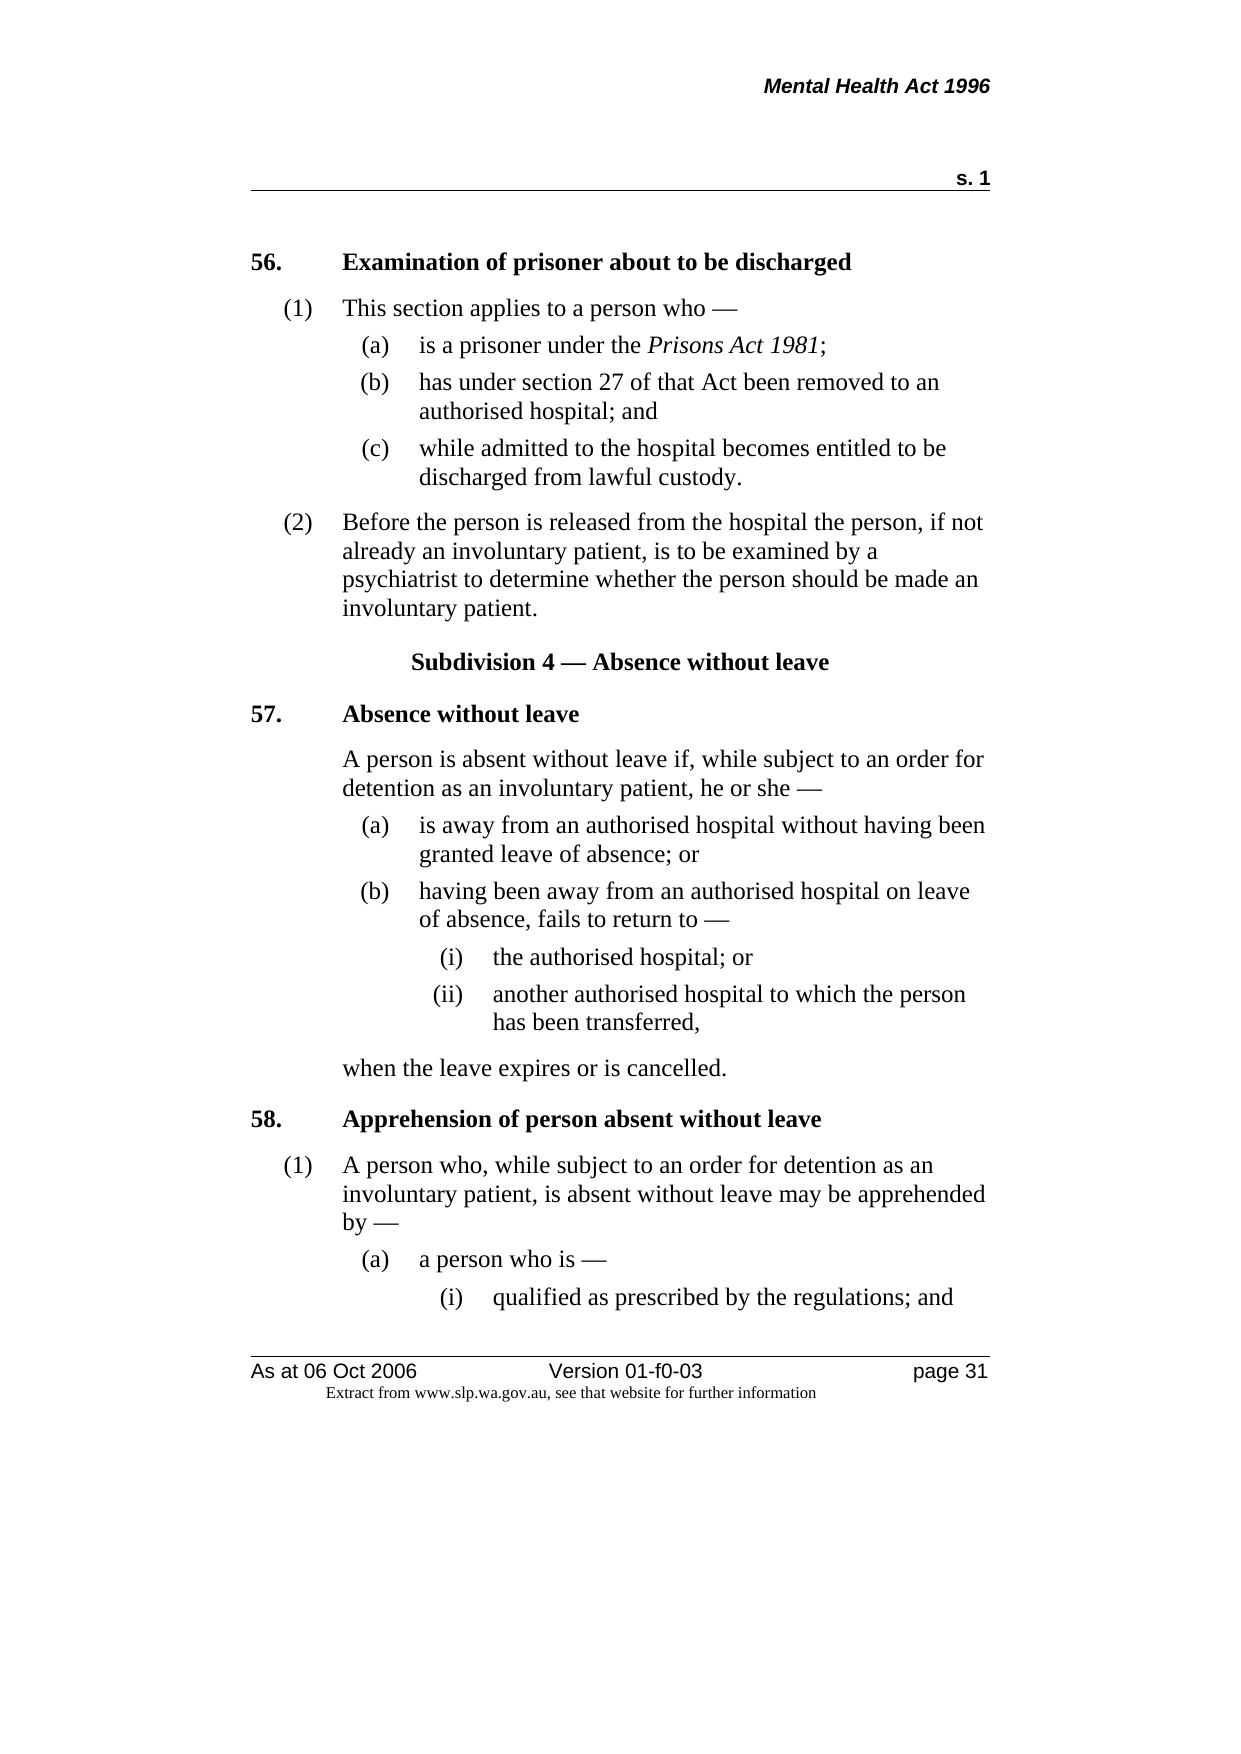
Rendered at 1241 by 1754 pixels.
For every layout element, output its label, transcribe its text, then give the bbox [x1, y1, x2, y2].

subtitle 57. Absence without leave [251, 699, 990, 727]
text (2) Before the person is released from the hospital the person, if not already an involuntary patient, is to be examined by a psychiatrist to determine whether the person should be made an involuntary patient. [251, 507, 990, 622]
text (i) qualified as prescribed by the regulations; and [251, 1282, 990, 1310]
text (1) This section applies to a person who — [251, 293, 990, 322]
text (b) having been away from an authorised hospital on leave of absence, fails to return to — [251, 876, 990, 933]
text (a) is away from an authorised hospital without having been granted leave of absence; or [251, 810, 990, 867]
subtitle 58. Apprehension of person absent without leave [251, 1104, 990, 1133]
subtitle 56. Examination of prisoner about to be discharged [251, 247, 990, 276]
subtitle Subdivision 4 — Absence without leave [251, 647, 990, 676]
text A person is absent without leave if, while subject to an order for detention as an involuntary patient, he or she — [251, 744, 990, 802]
text (i) the authorised hospital; or [251, 942, 990, 970]
text (b) has under section 27 of that Act been removed to an authorised hospital; and [251, 367, 990, 424]
text (1) A person who, while subject to an order for detention as an involuntary patient, is absent without leave may be apprehended by — [251, 1150, 990, 1236]
text (ii) another authorised hospital to which the person has been transferred, [251, 979, 990, 1036]
text (c) while admitted to the hospital becomes entitled to be discharged from lawful custody. [251, 433, 990, 490]
text (a) a person who is — [251, 1244, 990, 1273]
text (a) is a prisoner under the Prisons Act 1981; [251, 330, 990, 359]
text when the leave expires or is cancelled. [251, 1053, 990, 1082]
